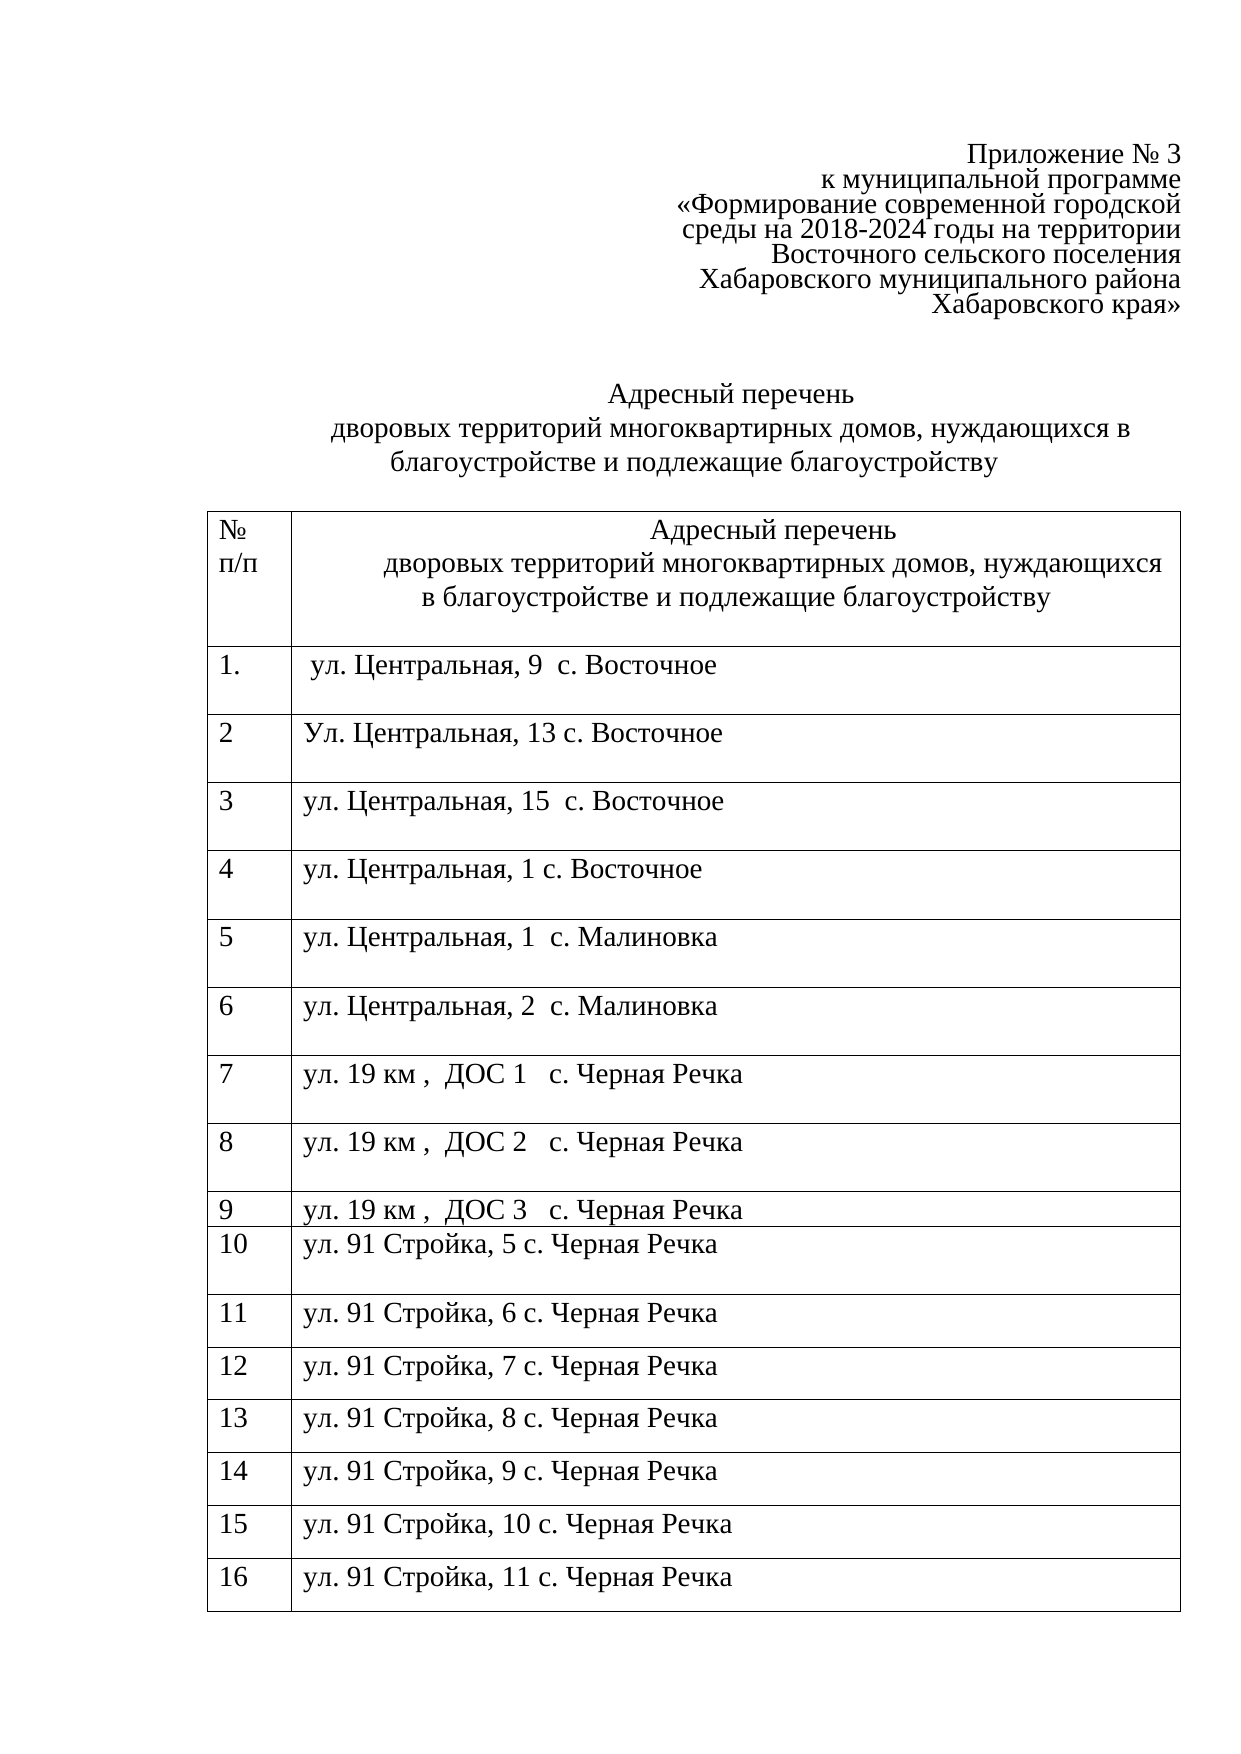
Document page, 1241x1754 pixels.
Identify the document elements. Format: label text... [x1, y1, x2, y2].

table_cell ул. 19 км , ДОС 2 с. Черная Речка [292, 1124, 1180, 1191]
table_cell 8 [208, 1124, 291, 1191]
table_header № п/п [208, 512, 291, 646]
table_cell 16 [208, 1559, 291, 1611]
table_cell 2 [208, 715, 291, 782]
table_cell ул. 91 Стройка, 10 с. Черная Речка [292, 1506, 1180, 1558]
table_cell ул. Центральная, 1 с. Восточное [292, 851, 1180, 918]
table_cell 3 [208, 783, 291, 850]
table_cell 11 [208, 1295, 291, 1347]
text к муниципальной программе [207, 168, 1181, 193]
table_header Адресный перечень дворовых территорий многоквартирных домов, нуждающихся в благоустройстве и подлежащие благоустройству [292, 512, 1180, 646]
table_cell 12 [208, 1348, 291, 1399]
table_cell ул. 91 Стройка, 6 с. Черная Речка [292, 1295, 1180, 1347]
table_cell 7 [208, 1056, 291, 1123]
table_cell 1. [208, 647, 291, 714]
table_cell ул. Центральная, 15 с. Восточное [292, 783, 1180, 850]
text Хабаровского края» [207, 293, 1181, 318]
text Хабаровского муниципального района [207, 268, 1181, 293]
table_cell ул. 91 Стройка, 9 с. Черная Речка [292, 1453, 1180, 1505]
text Адресный перечень [207, 377, 1181, 410]
table_cell 9 [208, 1192, 291, 1226]
text Восточного сельского поселения [207, 243, 1181, 268]
table_cell ул. Центральная, 2 с. Малиновка [292, 988, 1180, 1055]
text Приложение № 3 [207, 143, 1181, 168]
text среды на 2018-2024 годы на территории [207, 218, 1181, 243]
table_cell ул. 19 км , ДОС 1 с. Черная Речка [292, 1056, 1180, 1123]
table_cell Ул. Центральная, 13 с. Восточное [292, 715, 1180, 782]
table_cell ул. 91 Стройка, 11 с. Черная Речка [292, 1559, 1180, 1611]
table_cell ул. Центральная, 9 с. Восточное [292, 647, 1180, 714]
table_cell 5 [208, 920, 291, 987]
table_cell 13 [208, 1400, 291, 1452]
text «Формирование современной городской [207, 193, 1181, 218]
table_cell 15 [208, 1506, 291, 1558]
table_cell ул. 91 Стройка, 5 с. Черная Речка [292, 1227, 1180, 1294]
table_cell ул. Центральная, 1 с. Малиновка [292, 920, 1180, 987]
table_cell ул. 91 Стройка, 7 с. Черная Речка [292, 1348, 1180, 1399]
table_cell ул. 19 км , ДОС 3 с. Черная Речка [292, 1192, 1180, 1226]
table_cell 10 [208, 1227, 291, 1294]
table_cell 14 [208, 1453, 291, 1505]
text дворовых территорий многоквартирных домов, нуждающихся в благоустройстве и подлежащие благоустройству [207, 410, 1181, 477]
table_cell 4 [208, 851, 291, 918]
table_cell 6 [208, 988, 291, 1055]
table_cell ул. 91 Стройка, 8 с. Черная Речка [292, 1400, 1180, 1452]
